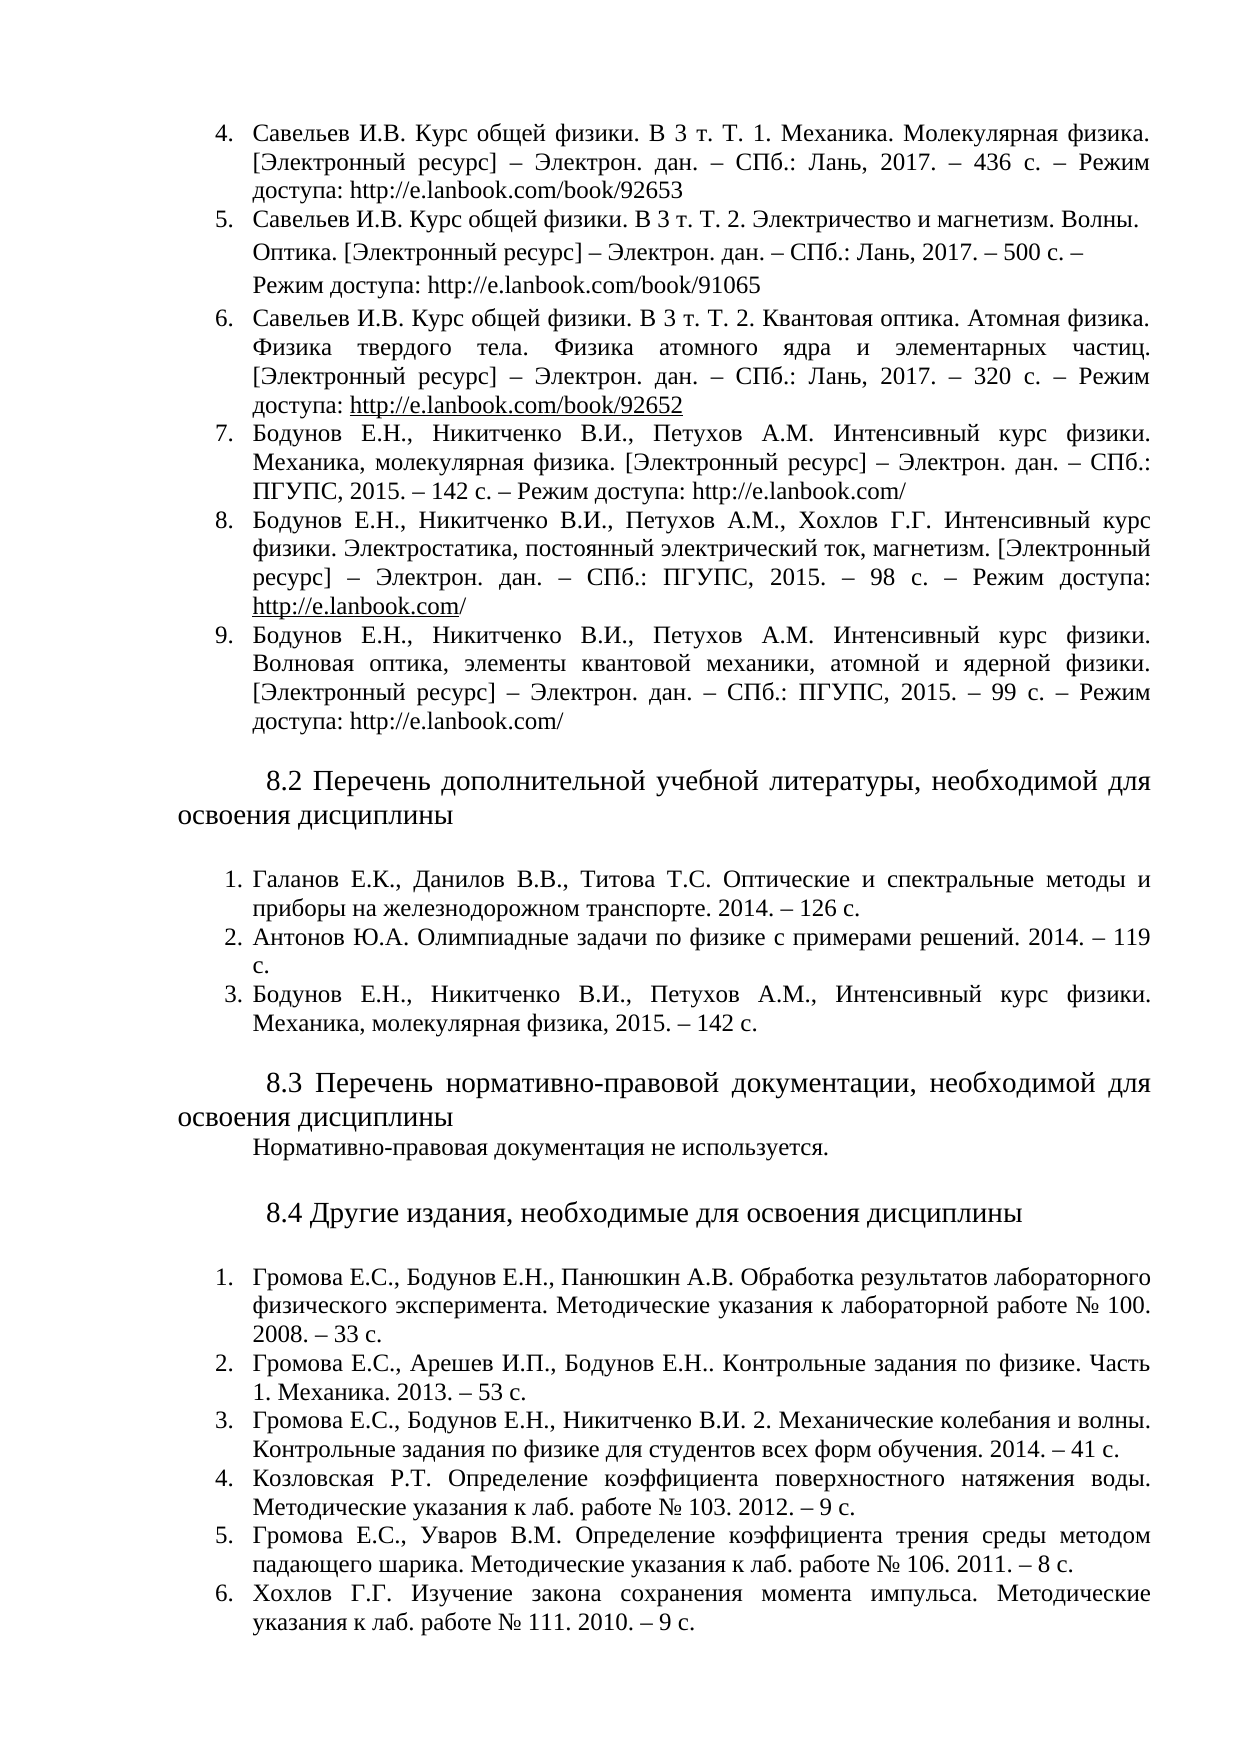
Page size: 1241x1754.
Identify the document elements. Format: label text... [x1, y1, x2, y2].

list Хохлов Г.Г. Изучение закона сохранения момента импульса. Методические указания к лаб. работе № 111. 2010. – 9 с. [215, 1578, 1152, 1636]
list Бодунов Е.Н., Никитченко В.И., Петухов А.М., Интенсивный курс физики. Механика, молекулярная физика, 2015. – 142 с. [224, 979, 1152, 1037]
list Козловская Р.Т. Определение коэффициента поверхностного натяжения воды. Методические указания к лаб. работе № 103. 2012. – 9 с. [215, 1463, 1152, 1521]
list Галанов Е.К., Данилов В.В., Титова Т.С. Оптические и спектральные методы и приборы на железнодорожном транспорте. 2014. – 126 с. [224, 864, 1152, 922]
list Громова Е.С., Бодунов Е.Н., Панюшкин А.В. Обработка результатов лабораторного физического эксперимента. Методические указания к лабораторной работе № 100. 2008. – 33 с. [215, 1262, 1152, 1348]
list Бодунов Е.Н., Никитченко В.И., Петухов А.М., Хохлов Г.Г. Интенсивный курс физики. Электростатика, постоянный электрический ток, магнетизм. [Электронный ресурс] – Электрон. дан. – СПб.: ПГУПС, 2015. – 98 с. – Режим доступа: http://e.lanbook.com/ [215, 505, 1152, 620]
list Антонов Ю.А. Олимпиадные задачи по физике с примерами решений. 2014. – 119 с. [224, 922, 1152, 979]
list Савельев И.В. Курс общей физики. В 3 т. Т. 2. Электричество и магнетизм. Волны. Оптика. [Электронный ресурс] – Электрон. дан. – СПб.: Лань, 2017. – 500 с. – Режим доступа: http://e.lanbook.com/book/91065 [215, 204, 1152, 299]
list Бодунов Е.Н., Никитченко В.И., Петухов А.М. Интенсивный курс физики. Волновая оптика, элементы квантовой механики, атомной и ядерной физики. [Электронный ресурс] – Электрон. дан. – СПб.: ПГУПС, 2015. – 99 с. – Режим доступа: http://e.lanbook.com/ [215, 620, 1152, 735]
list Савельев И.В. Курс общей физики. В 3 т. Т. 1. Механика. Молекулярная физика. [Электронный ресурс] – Электрон. дан. – СПб.: Лань, 2017. – 436 с. – Режим доступа: http://e.lanbook.com/book/92653 [215, 118, 1152, 204]
text 8.2 Перечень дополнительной учебной литературы, необходимой для освоения дисциплины [177, 763, 1152, 831]
list Савельев И.В. Курс общей физики. В 3 т. Т. 2. Квантовая оптика. Атомная физика. Физика твердого тела. Физика атомного ядра и элементарных частиц. [Электронный ресурс] – Электрон. дан. – СПб.: Лань, 2017. – 320 с. – Режим доступа: http://e.lanbook.com/book/92652 [215, 303, 1152, 418]
text 8.4 Другие издания, необходимые для освоения дисциплины [177, 1195, 1152, 1228]
list Громова Е.С., Уваров В.М. Определение коэффициента трения среды методом падающего шарика. Методические указания к лаб. работе № 106. 2011. – 8 с. [215, 1521, 1152, 1578]
text Нормативно-правовая документация не используется. [252, 1132, 1152, 1161]
list Громова Е.С., Бодунов Е.Н., Никитченко В.И. 2. Механические колебания и волны. Контрольные задания по физике для студентов всех форм обучения. 2014. – 41 с. [215, 1406, 1152, 1463]
text 8.3 Перечень нормативно-правовой документации, необходимой для освоения дисциплины [177, 1065, 1152, 1132]
list Громова Е.С., Арешев И.П., Бодунов Е.Н.. Контрольные задания по физике. Часть 1. Механика. 2013. – 53 с. [215, 1348, 1152, 1406]
list Бодунов Е.Н., Никитченко В.И., Петухов А.М. Интенсивный курс физики. Механика, молекулярная физика. [Электронный ресурс] – Электрон. дан. – СПб.: ПГУПС, 2015. – 142 с. – Режим доступа: http://e.lanbook.com/ [215, 418, 1152, 505]
